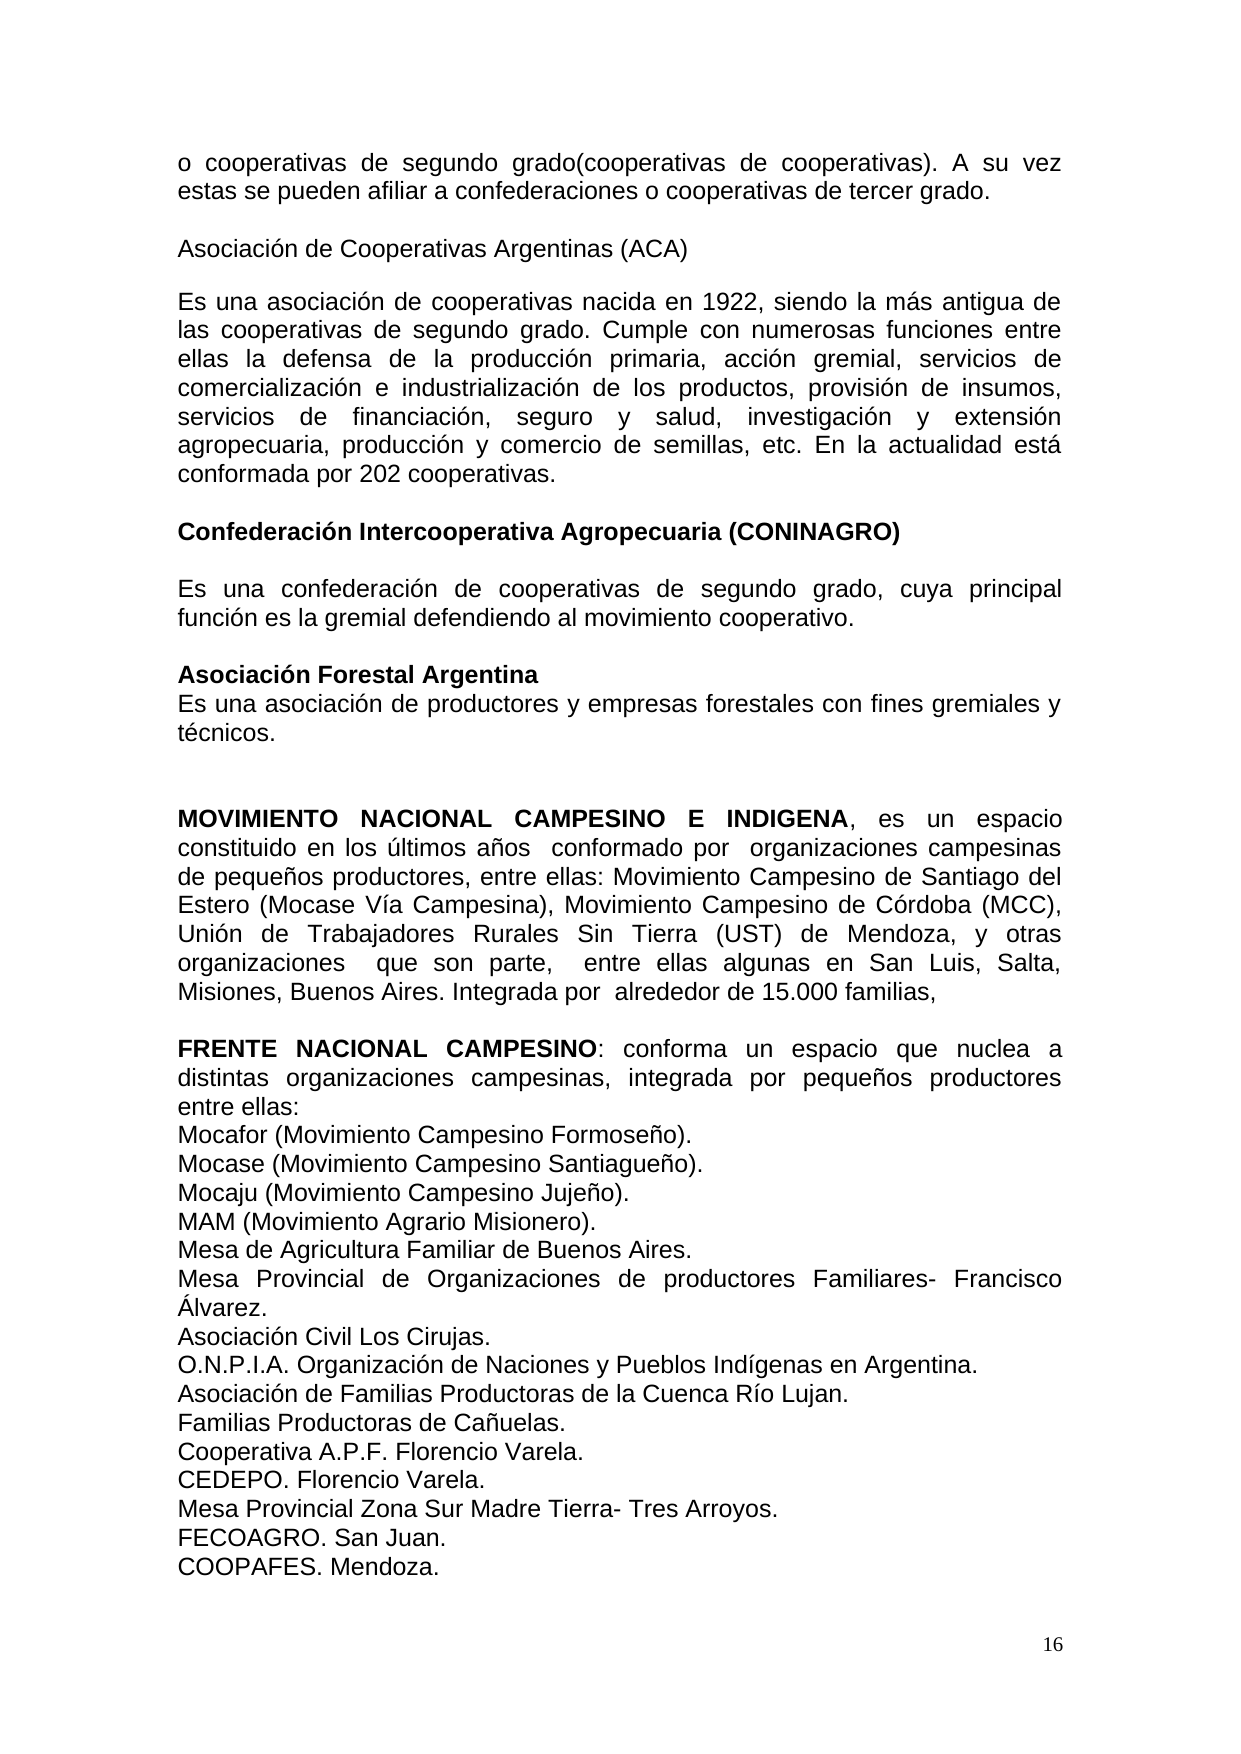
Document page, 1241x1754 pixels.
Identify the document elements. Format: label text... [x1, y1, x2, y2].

text Mesa Provincial de Organizaciones de productores Familiares- Francisco Álvarez. [177, 1264, 1063, 1322]
text Mesa Provincial Zona Sur Madre Tierra- Tres Arroyos. [177, 1494, 1063, 1523]
text Familias Productoras de Cañuelas. [177, 1408, 1063, 1437]
text Cooperativa A.P.F. Florencio Varela. [177, 1437, 1063, 1465]
text Es una asociación de cooperativas nacida en 1922, siendo la más antigua de las cooperativas de segundo grado. Cumple con numerosas funciones entre ellas la defensa de la producción primaria, acción gremial, servicios de comercialización e industrialización de los productos, provisión de insumos, servicios de financiación, seguro y salud, investigación y extensión agropecuaria, producción y comercio de semillas, etc. En la actualidad está conformada por 202 cooperativas. [177, 287, 1063, 488]
text Mocase (Movimiento Campesino Santiagueño). [177, 1149, 1063, 1178]
text Asociación Forestal Argentina [177, 660, 1063, 689]
text Es una asociación de productores y empresas forestales con fines gremiales y técnicos. [177, 689, 1063, 747]
text Mesa de Agricultura Familiar de Buenos Aires. [177, 1235, 1063, 1264]
text Mocafor (Movimiento Campesino Formoseño). [177, 1120, 1063, 1149]
text MOVIMIENTO NACIONAL CAMPESINO E INDIGENA, es un espacio constituido en los últimos años conformado por organizaciones campesinas de pequeños productores, entre ellas: Movimiento Campesino de Santiago del Estero (Mocase Vía Campesina), Movimiento Campesino de Córdoba (MCC), Unión de Trabajadores Rurales Sin Tierra (UST) de Mendoza, y otras organizaciones que son parte, entre ellas algunas en San Luis, Salta, Misiones, Buenos Aires. Integrada por alrededor de 15.000 familias, [177, 804, 1063, 1005]
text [177, 148, 1063, 205]
text Asociación Civil Los Cirujas. [177, 1322, 1063, 1350]
text FRENTE NACIONAL CAMPESINO: conforma un espacio que nuclea a distintas organizaciones campesinas, integrada por pequeños productores entre ellas: [177, 1034, 1063, 1120]
text CEDEPO. Florencio Varela. [177, 1465, 1063, 1494]
text Es una confederación de cooperativas de segundo grado, cuya principal función es la gremial defendiendo al movimiento cooperativo. [177, 574, 1063, 632]
text MAM (Movimiento Agrario Misionero). [177, 1207, 1063, 1235]
subtitle Asociación de Cooperativas Argentinas (ACA) [177, 234, 1063, 263]
text O.N.P.I.A. Organización de Naciones y Pueblos Indígenas en Argentina. [177, 1350, 1063, 1379]
text Confederación Intercooperativa Agropecuaria (CONINAGRO) [177, 517, 1063, 545]
text COOPAFES. Mendoza. [177, 1552, 1063, 1580]
text Asociación de Familias Productoras de Lujan. [177, 1379, 1063, 1408]
text Mocaju (Movimiento Campesino Jujeño). [177, 1178, 1063, 1207]
text FECOAGRO. San Juan. [177, 1523, 1063, 1552]
